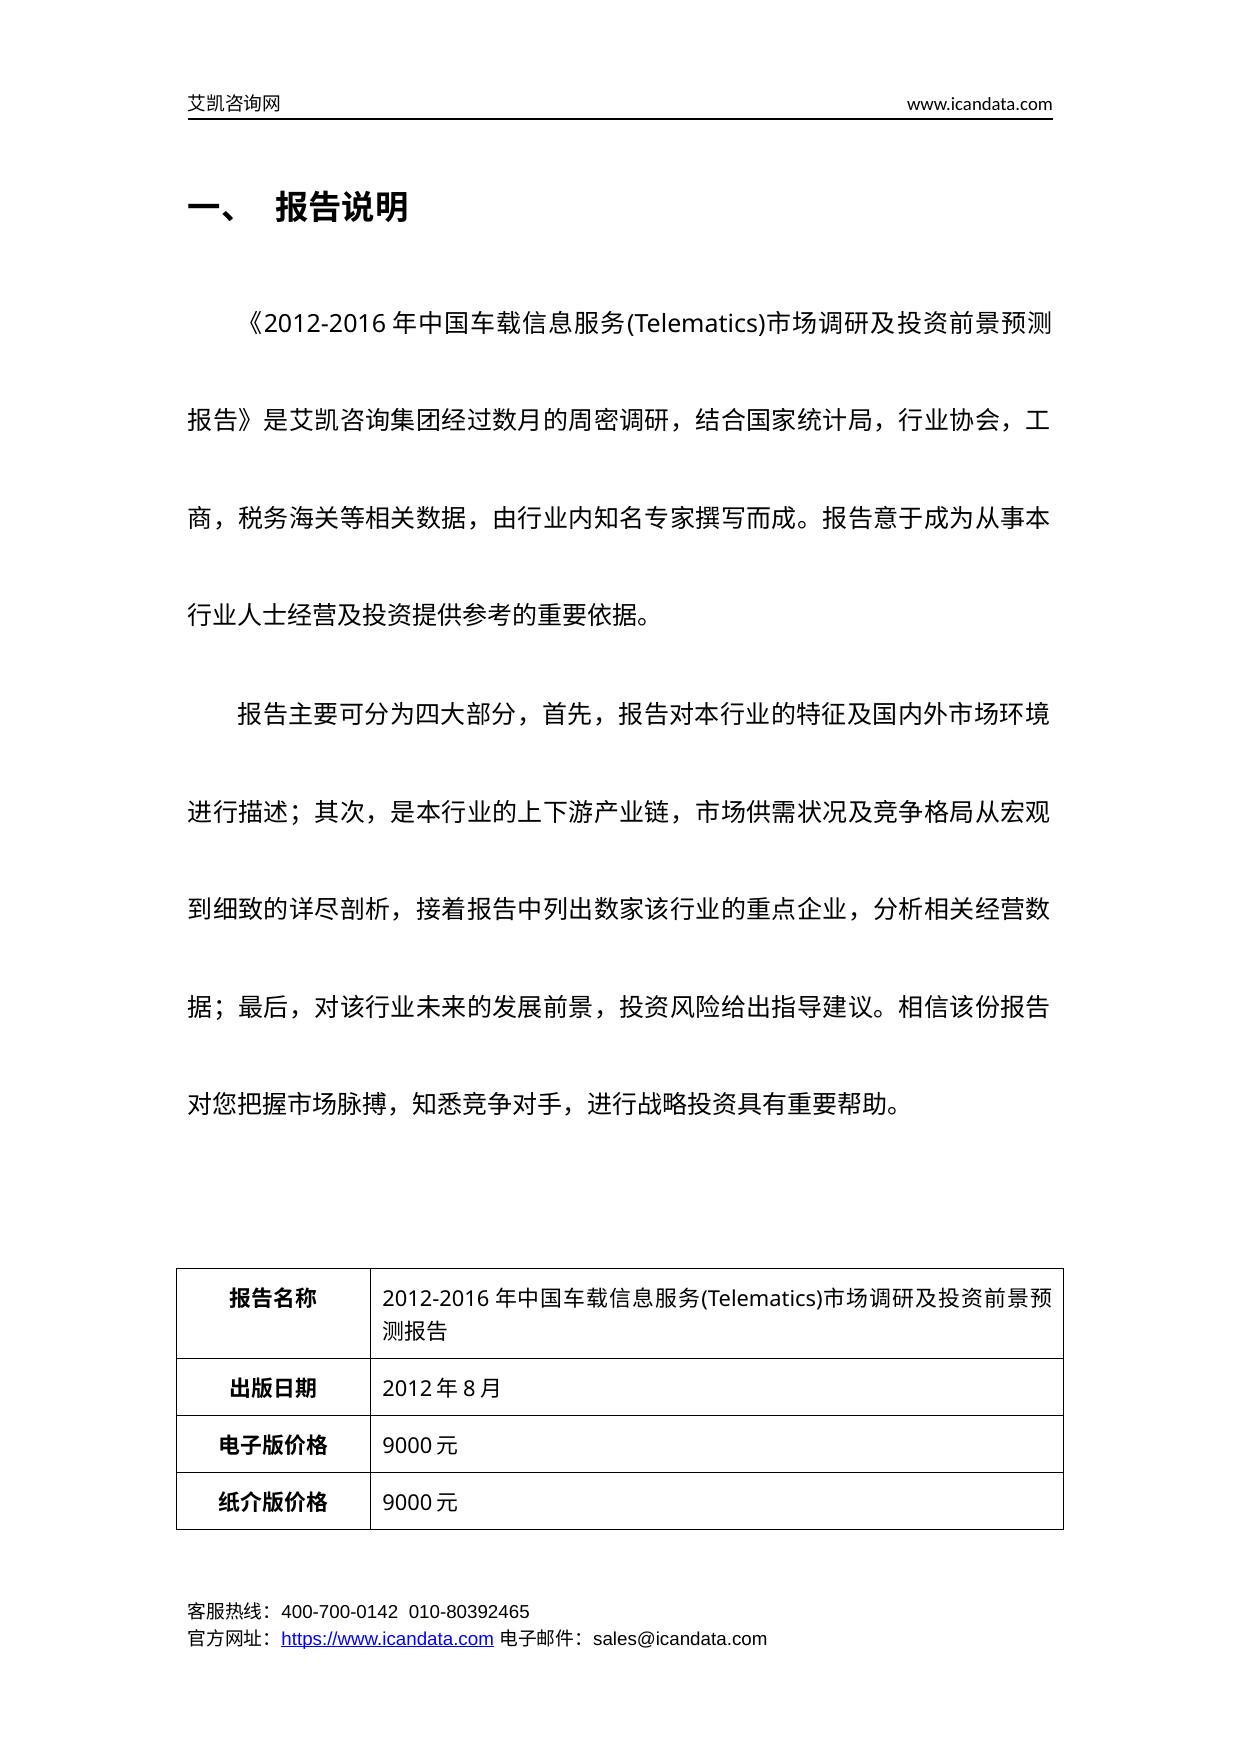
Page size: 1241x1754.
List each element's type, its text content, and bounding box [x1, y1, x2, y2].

table_cell 纸介版价格 [177, 1473, 370, 1529]
table_cell 出版日期 [177, 1359, 370, 1415]
table_cell 2012年8月 [371, 1359, 1063, 1415]
table_cell 9000元 [371, 1416, 1063, 1472]
table_cell 电子版价格 [177, 1416, 370, 1472]
text 报告主要可分为四大部分，首先，报告对本行业的特征及国内外市场环境进行描述；其次，是本行业的上下游产业链，市场供需状况及竞争格局从宏观到细致的详尽剖析，接着报告中列出数家该行业的重点企业，分析相关经营数据；最后，对该行业未来的发展前景，投资风险给出指导建议。相信该份报告对您把握市场脉搏，知悉竞争对手，进行战略投资具有重要帮助。 [187, 681, 1053, 1136]
table_header 2012-2016年中国车载信息服务(Telematics)市场调研及投资前景预测报告 [371, 1269, 1063, 1358]
subtitle 报告说明 [187, 172, 1053, 237]
table_cell 9000元 [371, 1473, 1063, 1529]
table_header 报告名称 [177, 1269, 370, 1358]
text 《2012-2016年中国车载信息服务(Telematics)市场调研及投资前景预测报告》是艾凯咨询集团经过数月的周密调研，结合国家统计局，行业协会，工商，税务海关等相关数据，由行业内知名专家撰写而成。报告意于成为从事本行业人士经营及投资提供参考的重要依据。 [187, 289, 1053, 646]
